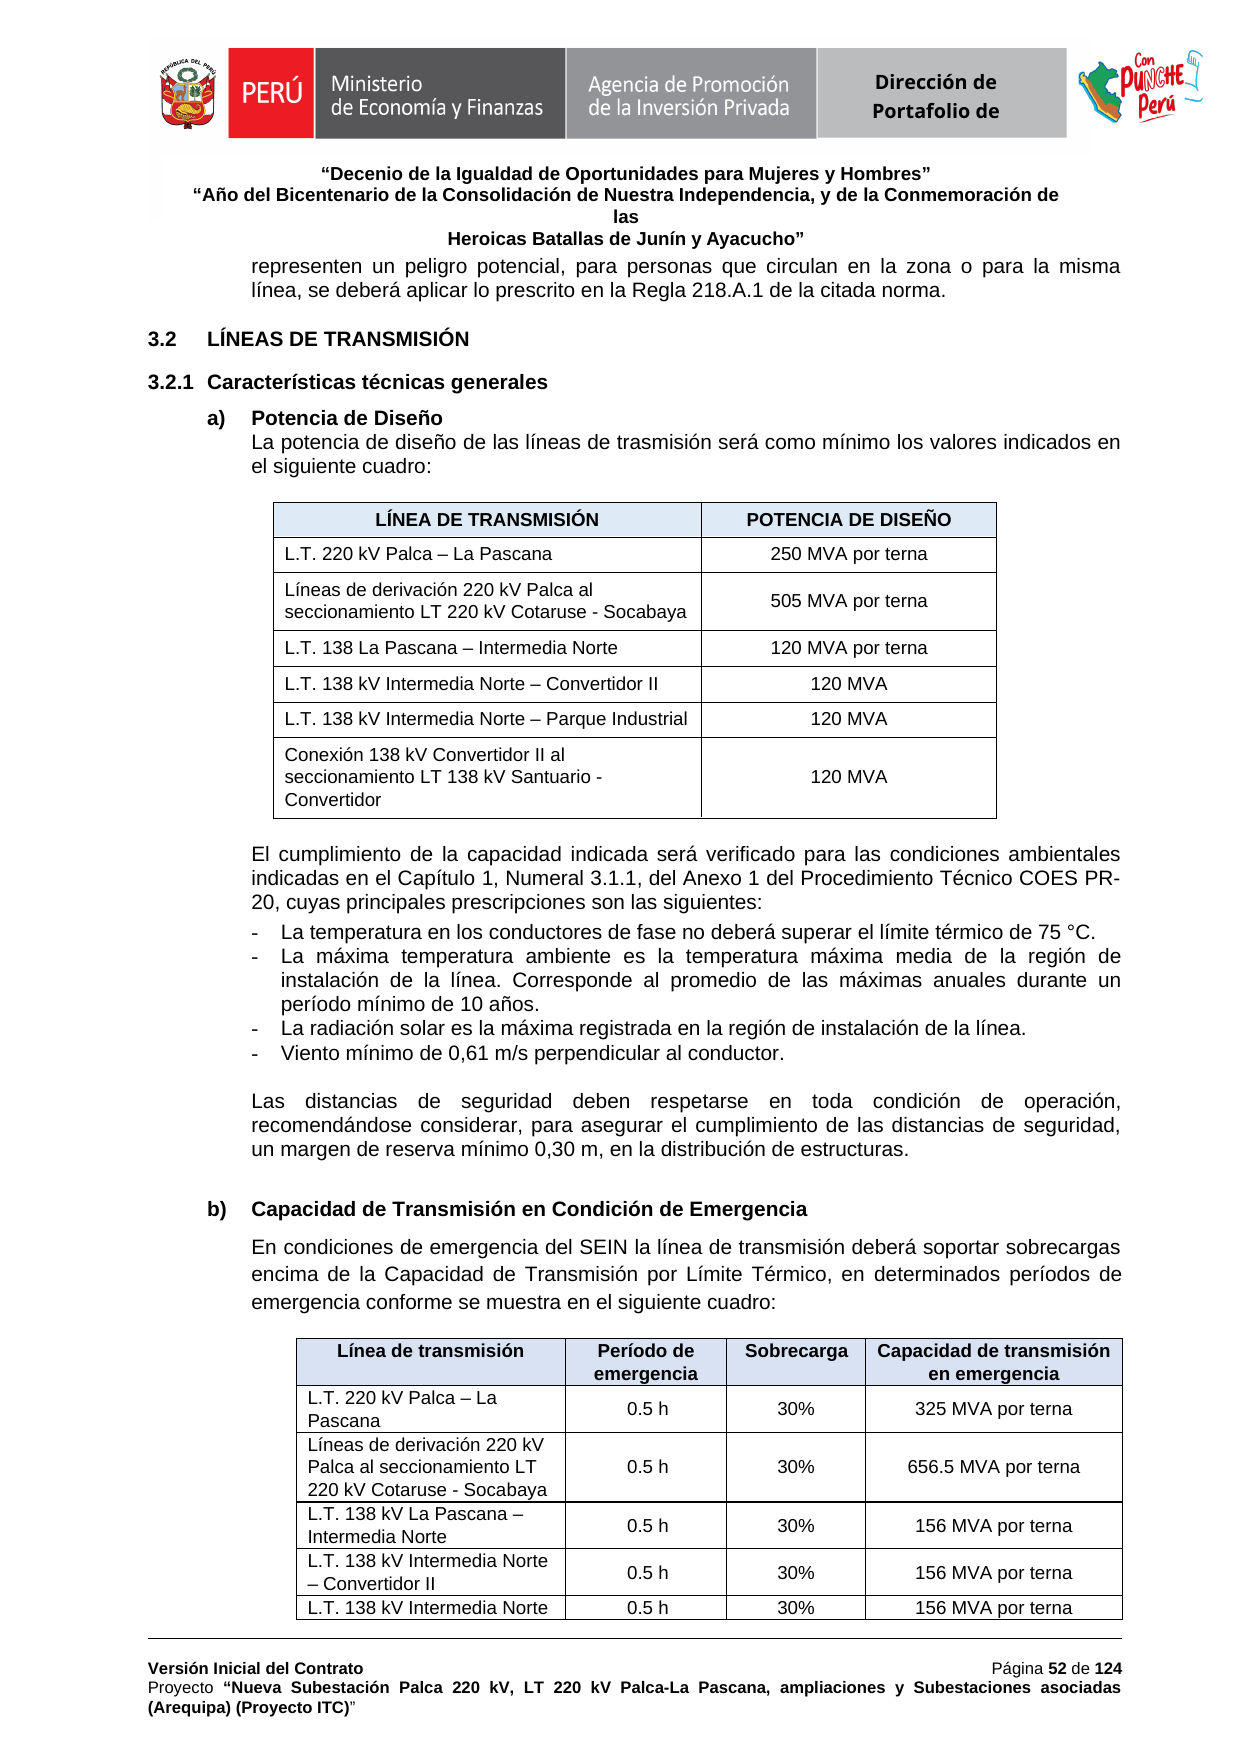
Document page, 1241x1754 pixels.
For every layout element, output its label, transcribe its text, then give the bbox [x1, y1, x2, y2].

text El cumplimiento de la capacidad indicada será verificado para las condiciones ambientales indicadas en el Capítulo 1, Numeral 3.1.1, del Anexo 1 del Procedimiento Técnico COES PR-20, cuyas principales prescripciones son las siguientes: [251, 842, 1122, 914]
list La temperatura en los conductores de fase no deberá superar el límite térmico de 75 °C. [251, 920, 1122, 944]
table_cell Conexión 138 kV Convertidor II al seccionamiento LT 138 kV Santuario - Convertidor [274, 738, 701, 817]
list Potencia de Diseño [207, 406, 1122, 430]
table_cell 30% [727, 1386, 865, 1432]
text 3.2 LÍNEAS DE TRANSMISIÓN [148, 327, 1122, 351]
table_header Período de emergencia [566, 1339, 726, 1385]
list Capacidad de Transmisión en Condición de Emergencia [207, 1197, 1122, 1221]
list La máxima temperatura ambiente es la temperatura máxima media de la región de instalación de la línea. Corresponde al promedio de las máximas anuales durante un período mínimo de 10 años. [251, 944, 1122, 1016]
table_cell 30% [727, 1433, 865, 1501]
table_cell 30% [727, 1503, 865, 1548]
text La potencia de diseño de las líneas de trasmisión será como mínimo los valores indicados en el siguiente cuadro: [251, 430, 1122, 478]
table_header LÍNEA DE TRANSMISIÓN [274, 503, 701, 536]
table_header Sobrecarga [727, 1339, 865, 1385]
table_cell 656.5 MVA por terna [866, 1433, 1122, 1501]
table_cell 0.5 h [566, 1433, 726, 1501]
table_cell 0.5 h [566, 1386, 726, 1432]
table_header Línea de transmisión [297, 1339, 565, 1385]
table_cell 0.5 h [566, 1503, 726, 1548]
list Viento mínimo de 0,61 m/s perpendicular al conductor. [251, 1040, 1122, 1064]
table_cell 156 MVA por terna [866, 1503, 1122, 1548]
table_cell L.T. 138 kV Intermedia Norte – Convertidor II [274, 667, 701, 701]
list La radiación solar es la máxima registrada en la región de instalación de la línea. [251, 1016, 1122, 1040]
table_cell L.T. 138 kV Intermedia Norte – Convertidor II [297, 1549, 565, 1595]
table_header POTENCIA DE DISEÑO [702, 503, 996, 536]
text 3.2.1 Características técnicas generales [148, 369, 1122, 393]
table_cell 30% [727, 1596, 865, 1619]
table_cell L.T. 138 kV La Pascana – Intermedia Norte [297, 1503, 565, 1548]
table_cell 120 MVA [702, 703, 996, 737]
table_cell L.T. 220 kV Palca – La Pascana [297, 1386, 565, 1432]
table_cell 120 MVA por terna [702, 631, 996, 666]
picture [147, 37, 1203, 221]
table_cell 156 MVA por terna [866, 1596, 1122, 1619]
table_cell L.T. 138 kV Intermedia Norte – Parque Industrial [297, 1596, 565, 1619]
table_header Capacidad de transmisión en emergencia [866, 1339, 1122, 1385]
table_cell 120 MVA [702, 667, 996, 701]
table_cell 505 MVA por terna [702, 573, 996, 630]
table_cell 30% [727, 1549, 865, 1595]
table_cell L.T. 138 kV Intermedia Norte – Parque Industrial [274, 703, 701, 737]
list En condiciones de emergencia del SEIN la línea de transmisión deberá soportar sobrecargas encima de la Capacidad de Transmisión por Límite Térmico, en determinados períodos de emergencia conforme se muestra en el siguiente cuadro: [251, 1234, 1122, 1313]
table_cell Líneas de derivación 220 kV Palca al seccionamiento LT 220 kV Cotaruse - Socabaya [274, 573, 701, 630]
table_cell 156 MVA por terna [866, 1549, 1122, 1595]
table_cell 325 MVA por terna [866, 1386, 1122, 1432]
table_cell Líneas de derivación 220 kV Palca al seccionamiento LT 220 kV Cotaruse - Socabaya [297, 1433, 565, 1501]
table_cell 120 MVA [702, 738, 996, 817]
table_cell L.T. 220 kV Palca – La Pascana [274, 538, 701, 572]
table_cell L.T. 138 La Pascana – Intermedia Norte [274, 631, 701, 666]
table_cell 250 MVA por terna [702, 538, 996, 572]
table_cell 0.5 h [566, 1549, 726, 1595]
text Las distancias de seguridad deben respetarse en toda condición de operación, recomendándose considerar, para asegurar el cumplimiento de las distancias de seguridad, un margen de reserva mínimo 0,30 m, en la distribución de estructuras. [251, 1088, 1122, 1160]
table_cell 0.5 h [566, 1596, 726, 1619]
